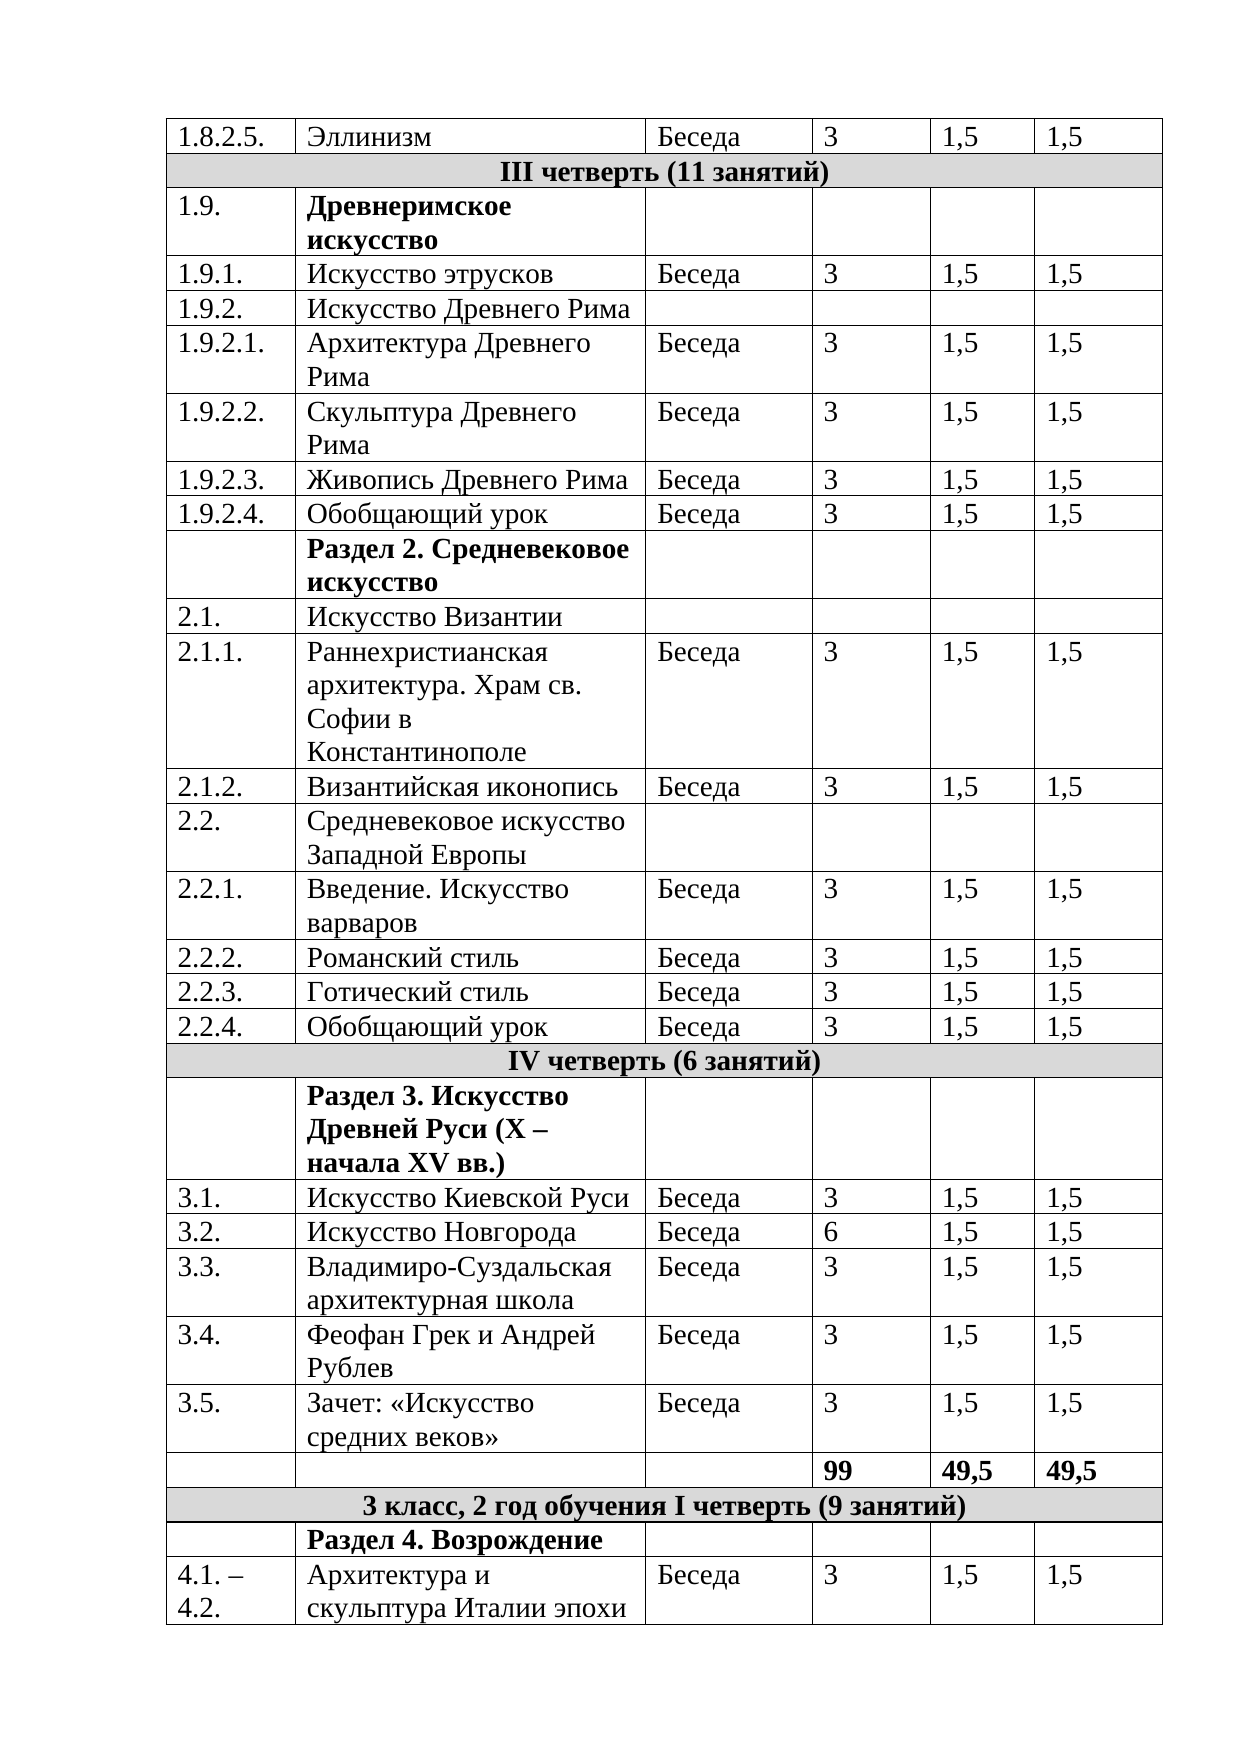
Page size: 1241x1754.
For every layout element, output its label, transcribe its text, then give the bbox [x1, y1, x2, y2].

table_cell Беседа [646, 940, 812, 973]
table_cell Введение. Искусство варваров [296, 872, 645, 939]
table_cell 3 [813, 872, 930, 939]
table_cell 3.1. [167, 1180, 295, 1213]
table_cell 3.2. [167, 1214, 295, 1248]
table_cell Беседа [646, 1180, 812, 1213]
table_cell 1.9.1. [167, 256, 295, 290]
table_cell 3 [813, 1180, 930, 1213]
table_cell Беседа [646, 872, 812, 939]
table_cell Обобщающий урок [296, 496, 645, 530]
table_cell 1,5 [931, 326, 1034, 393]
table_cell 3 [813, 496, 930, 530]
table_cell Беседа [646, 769, 812, 802]
table_cell [931, 531, 1034, 598]
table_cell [296, 1557, 645, 1624]
table_cell 1,5 [931, 1317, 1034, 1384]
table_cell Беседа [646, 1214, 812, 1248]
table_cell Раздел 2. Средневековое искусство [296, 531, 645, 598]
table_cell 1.8.2.5. [167, 119, 295, 153]
table_cell 1.9.2. [167, 291, 295, 324]
table_cell [813, 1523, 930, 1556]
table_cell Зачет: «Искусство средних веков» [296, 1385, 645, 1452]
table_cell 2.2. [167, 804, 295, 871]
table_cell Искусство Новгорода [296, 1214, 645, 1248]
table_cell 1,5 [1035, 1385, 1162, 1452]
table_cell Беседа [646, 1249, 812, 1316]
table_cell 1.9. [167, 188, 295, 255]
table_cell [296, 1453, 645, 1487]
table_cell Беседа [646, 326, 812, 393]
table_cell Искусство Древнего Рима [296, 291, 645, 324]
table_cell 1,5 [1035, 1214, 1162, 1248]
table_cell 1,5 [931, 974, 1034, 1008]
table_cell 3.4. [167, 1317, 295, 1384]
table_cell [646, 599, 812, 633]
table_cell 6 [813, 1214, 930, 1248]
table_cell Раздел 4. Возрождение [296, 1523, 645, 1556]
table_cell 1,5 [931, 634, 1034, 768]
table_cell [931, 188, 1034, 255]
table_cell 1,5 [1035, 1317, 1162, 1384]
table_cell Скульптура Древнего Рима [296, 394, 645, 461]
table_cell [931, 804, 1034, 871]
table_cell [931, 1078, 1034, 1179]
table_cell 1,5 [1035, 394, 1162, 461]
table_cell Беседа [646, 1317, 812, 1384]
table_cell 1.9.2.2. [167, 394, 295, 461]
table_cell Средневековое искусство Западной Европы [296, 804, 645, 871]
table_cell 3.5. [167, 1385, 295, 1452]
table_cell 1,5 [1035, 496, 1162, 530]
table_cell 3 [813, 462, 930, 495]
table_cell [167, 531, 295, 598]
table_cell Живопись Древнего Рима [296, 462, 645, 495]
table_cell 3 [813, 256, 930, 290]
table_cell 1,5 [931, 1214, 1034, 1248]
table_cell 1,5 [1035, 872, 1162, 939]
table_cell Искусство этрусков [296, 256, 645, 290]
table_cell 1,5 [931, 1249, 1034, 1316]
table_cell Беседа [646, 1557, 812, 1624]
table_cell 3 [813, 634, 930, 768]
table_cell [1035, 531, 1162, 598]
table_cell III четверть (11 занятий) [167, 154, 1162, 187]
table_cell Византийская иконопись [296, 769, 645, 802]
table_cell [167, 1453, 295, 1487]
table_cell 1.9.2.1. [167, 326, 295, 393]
table_cell [646, 531, 812, 598]
table_cell Раздел 3. Искусство Древней Руси (X – начала XV вв.) [296, 1078, 645, 1179]
table_cell 1,5 [1035, 1557, 1162, 1624]
table_cell 1.9.2.3. [167, 462, 295, 495]
table_cell [813, 531, 930, 598]
table_cell [646, 1523, 812, 1556]
table_cell Беседа [646, 462, 812, 495]
table_cell [931, 1523, 1034, 1556]
table_cell [167, 1078, 295, 1179]
table_cell 2.2.3. [167, 974, 295, 1008]
table_cell 2.1. [167, 599, 295, 633]
table_cell Беседа [646, 394, 812, 461]
table_cell 3 [813, 1385, 930, 1452]
table_cell Беседа [646, 634, 812, 768]
table_cell 1,5 [1035, 1009, 1162, 1042]
table_cell 1,5 [1035, 634, 1162, 768]
table_cell 3 класс, 2 год обучения I четверть (9 занятий) [167, 1488, 1162, 1521]
table_cell [931, 599, 1034, 633]
table_cell 3 [813, 326, 930, 393]
table_cell 3 [813, 1009, 930, 1042]
table_cell 3 [813, 119, 930, 153]
table_cell IV четверть (6 занятий) [167, 1044, 1162, 1077]
table_cell 1,5 [931, 872, 1034, 939]
table_cell [646, 291, 812, 324]
table_cell [646, 188, 812, 255]
table_cell 3.3. [167, 1249, 295, 1316]
table_cell 1,5 [931, 119, 1034, 153]
table_cell Искусство Киевской Руси [296, 1180, 645, 1213]
table_cell [1035, 291, 1162, 324]
table_cell [1035, 1078, 1162, 1179]
table_cell [646, 1453, 812, 1487]
table_cell [646, 1078, 812, 1179]
table_cell Беседа [646, 974, 812, 1008]
table_cell [813, 291, 930, 324]
table_cell 1,5 [1035, 940, 1162, 973]
table_cell 1,5 [1035, 462, 1162, 495]
table_cell 2.2.2. [167, 940, 295, 973]
table_cell [1035, 1523, 1162, 1556]
table_cell 2.2.1. [167, 872, 295, 939]
table_cell 49,5 [1035, 1453, 1162, 1487]
table_cell 1,5 [931, 496, 1034, 530]
table_cell Готический стиль [296, 974, 645, 1008]
table_cell 3 [813, 1249, 930, 1316]
table_cell [1035, 599, 1162, 633]
table_cell 1,5 [1035, 326, 1162, 393]
table_cell [1035, 188, 1162, 255]
table_cell 3 [813, 940, 930, 973]
table_cell 1,5 [1035, 769, 1162, 802]
table_cell Романский стиль [296, 940, 645, 973]
table_cell [813, 188, 930, 255]
table_cell Древнеримское искусство [296, 188, 645, 255]
table_cell 1,5 [931, 462, 1034, 495]
table_cell 1,5 [1035, 119, 1162, 153]
table_cell Архитектура Древнего Рима [296, 326, 645, 393]
table_cell 1,5 [1035, 974, 1162, 1008]
table_cell 3 [813, 394, 930, 461]
table_cell 2.1.2. [167, 769, 295, 802]
table_cell Владимиро-Суздальская архитектурная школа [296, 1249, 645, 1316]
table_cell 1,5 [931, 1180, 1034, 1213]
table_cell [931, 291, 1034, 324]
table_cell 2.1.1. [167, 634, 295, 768]
table_cell 3 [813, 769, 930, 802]
table_cell [1035, 804, 1162, 871]
table_cell 1,5 [1035, 1180, 1162, 1213]
table_cell Раннехристианская архитектура. Храм св. Софии в Константинополе [296, 634, 645, 768]
table_cell 1,5 [931, 256, 1034, 290]
table_cell 1,5 [931, 1009, 1034, 1042]
table_cell 1.9.2.4. [167, 496, 295, 530]
table_cell 2.2.4. [167, 1009, 295, 1042]
table_cell 1,5 [1035, 1249, 1162, 1316]
table_cell Беседа [646, 496, 812, 530]
table_cell 1,5 [931, 769, 1034, 802]
table_cell 4.1. – 4.2. [167, 1557, 295, 1624]
table_cell [167, 1523, 295, 1556]
table_cell 1,5 [931, 1557, 1034, 1624]
table_cell 1,5 [931, 1385, 1034, 1452]
table_cell Беседа [646, 1009, 812, 1042]
table_cell Беседа [646, 256, 812, 290]
table_cell 3 [813, 1557, 930, 1624]
table_cell Эллинизм [296, 119, 645, 153]
table_cell 1,5 [931, 394, 1034, 461]
table_cell 3 [813, 974, 930, 1008]
table_cell 99 [813, 1453, 930, 1487]
table_cell Обобщающий урок [296, 1009, 645, 1042]
table_cell 1,5 [931, 940, 1034, 973]
table_cell [813, 599, 930, 633]
table_cell 3 [813, 1317, 930, 1384]
table_cell Беседа [646, 1385, 812, 1452]
table_cell [813, 1078, 930, 1179]
table_cell Искусство Византии [296, 599, 645, 633]
table_cell [813, 804, 930, 871]
table_cell [646, 804, 812, 871]
table_cell 1,5 [1035, 256, 1162, 290]
table_cell Феофан Грек и Андрей Рублев [296, 1317, 645, 1384]
table_cell 49,5 [931, 1453, 1034, 1487]
table_cell Беседа [646, 119, 812, 153]
